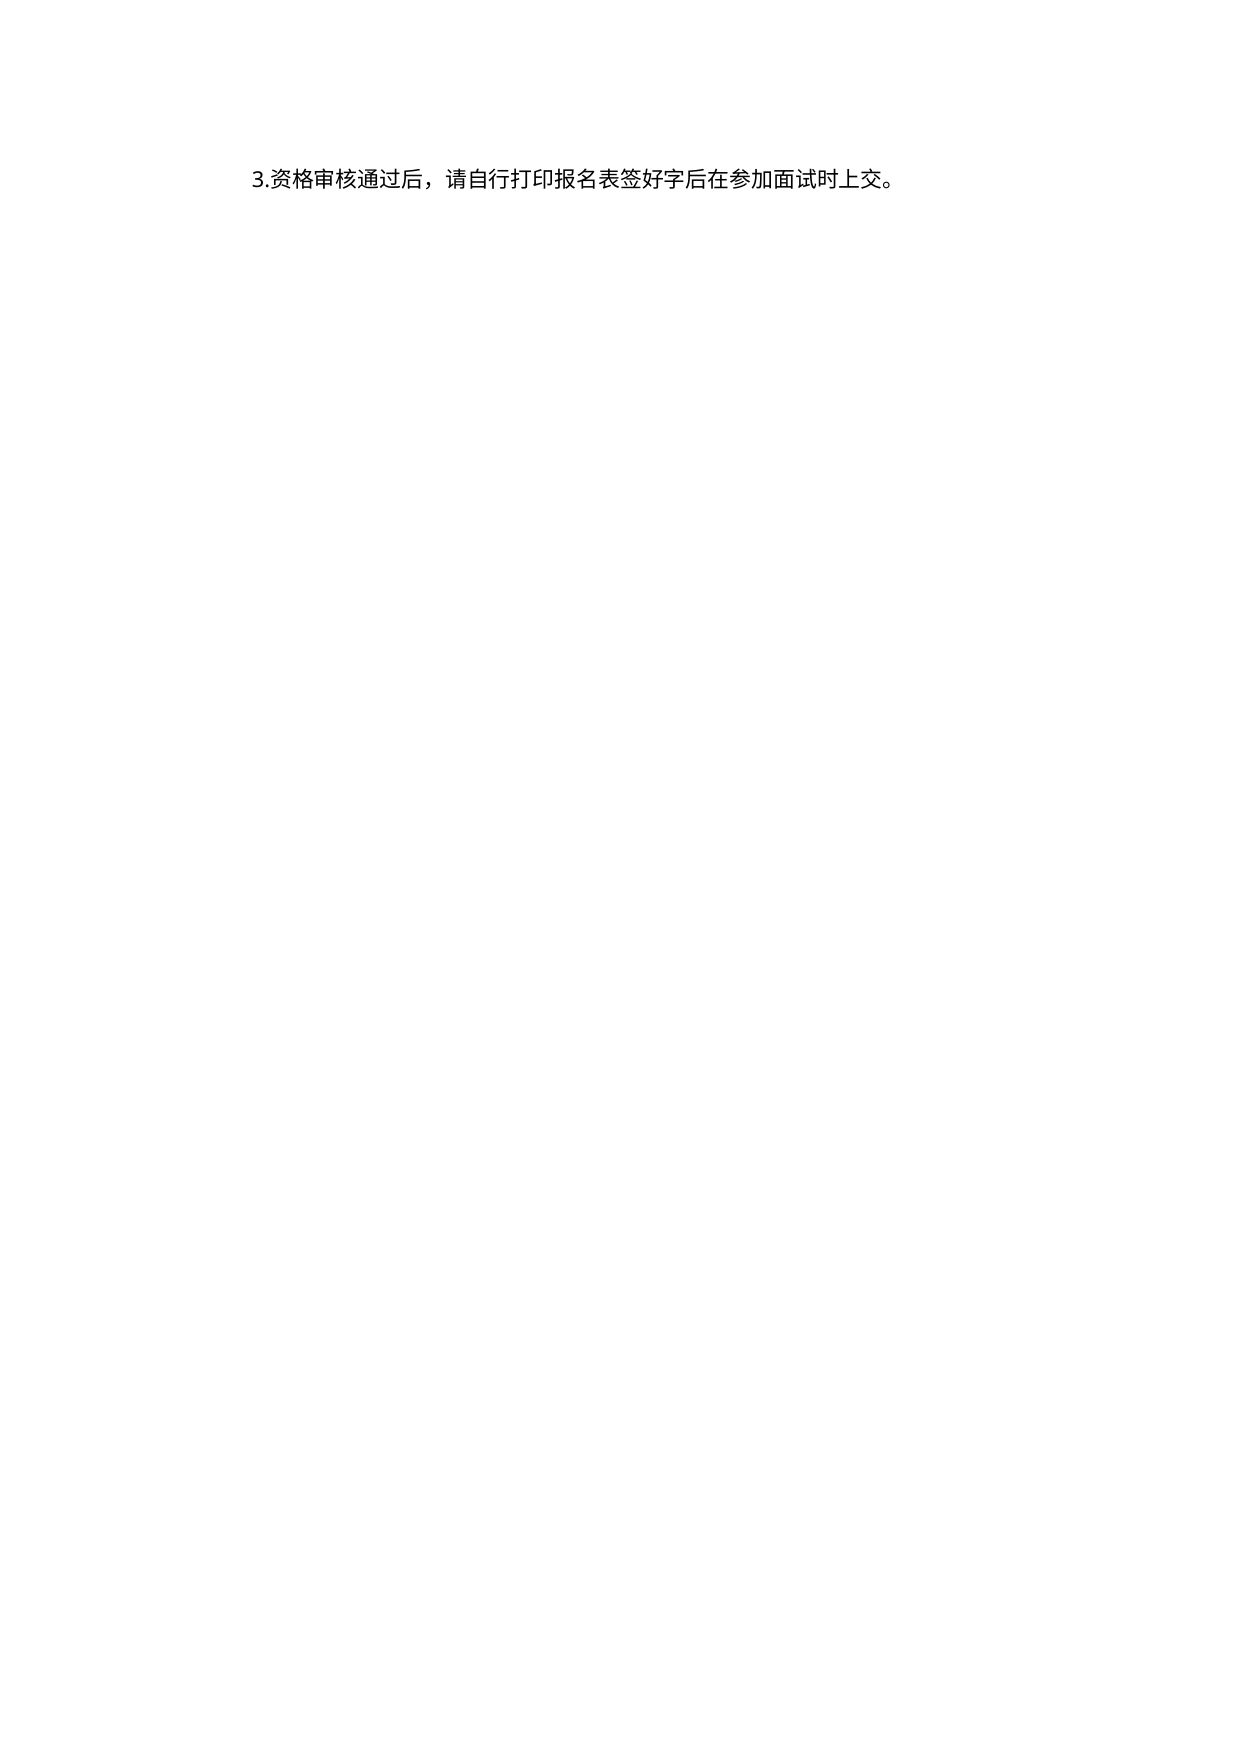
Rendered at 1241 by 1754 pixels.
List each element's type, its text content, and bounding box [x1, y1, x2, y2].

text 3.资格审核通过后，请自行打印报名表签好字后在参加面试时上交。 [252, 162, 1075, 194]
